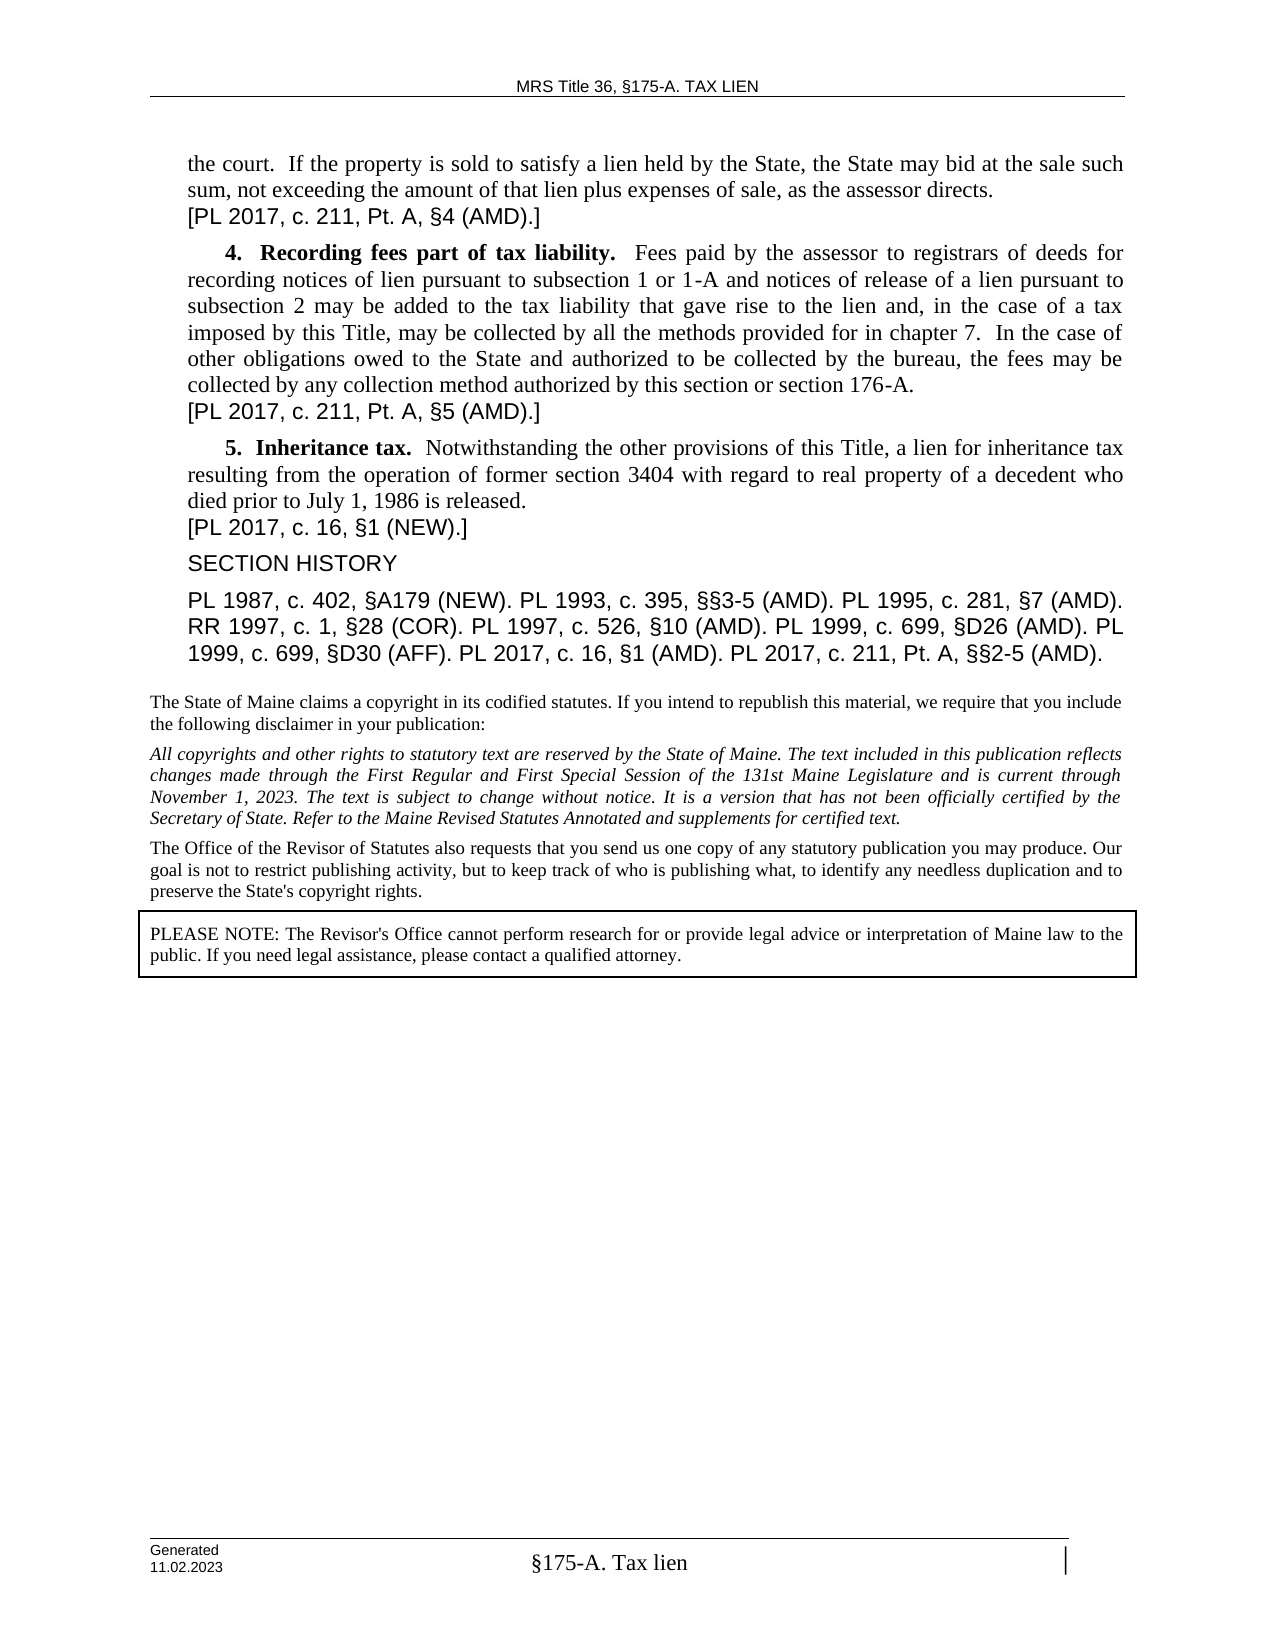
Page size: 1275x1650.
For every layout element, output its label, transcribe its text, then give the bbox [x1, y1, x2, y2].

text 4. Recording fees part of tax liability. Fees paid by the assessor to registrars of deeds for recording notices of lien pursuant to subsection 1 or 1‑A and notices of release of a lien pursuant to subsection 2 may be added to the tax liability that gave rise to the lien and, in the case of a tax imposed by this Title, may be collected by all the methods provided for in chapter 7. In the case of other obligations owed to the State and authorized to be collected by the bureau, the fees may be collected by any collection method authorized by this section or section 176‑A. [187, 239, 1125, 398]
text [PL 2017, c. 211, Pt. A, §5 (AMD).] [187, 398, 1125, 424]
text 5. Inheritance tax. Notwithstanding the other provisions of this Title, a lien for inheritance tax resulting from the operation of former section 3404 with regard to real property of a decedent who died prior to July 1, 1986 is released. [187, 434, 1125, 513]
text The State of Maine claims a copyright in its codified statutes. If you intend to republish this material, we require that you include the following disclaimer in your publication: [150, 691, 1125, 734]
text PLEASE NOTE: The Revisor's Office cannot perform research for or provide legal advice or interpretation of Maine law to the public. If you need legal assistance, please contact a qualified attorney. [140, 912, 1135, 976]
text [PL 2017, c. 211, Pt. A, §4 (AMD).] [187, 203, 1125, 229]
text [PL 2017, c. 16, §1 (NEW).] [187, 513, 1125, 540]
text SECTION HISTORY [187, 550, 1125, 577]
text PL 1987, c. 402, §A179 (NEW). PL 1993, c. 395, §§3-5 (AMD). PL 1995, c. 281, §7 (AMD). RR 1997, c. 1, §28 (COR). PL 1997, c. 526, §10 (AMD). PL 1999, c. 699, §D26 (AMD). PL 1999, c. 699, §D30 (AFF). PL 2017, c. 16, §1 (AMD). PL 2017, c. 211, Pt. A, §§2-5 (AMD). [187, 587, 1125, 666]
text The Office of the Revisor of Statutes also requests that you send us one copy of any statutory publication you may produce. Our goal is not to restrict publishing activity, but to keep track of who is publishing what, to identify any needless duplication and to preserve the State's copyright rights. [150, 837, 1125, 902]
text All copyrights and other rights to statutory text are reserved by the State of Maine. The text included in this publication reflects changes made through the First Regular and First Special Session of the 131st Maine Legislature and is current through November 1, 2023 . The text is subject to change without notice. It is a version that has not been officially certified by the Secretary of State. Refer to the Maine Revised Statutes Annotated and supplements for certified text. [150, 742, 1125, 829]
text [187, 150, 1125, 203]
